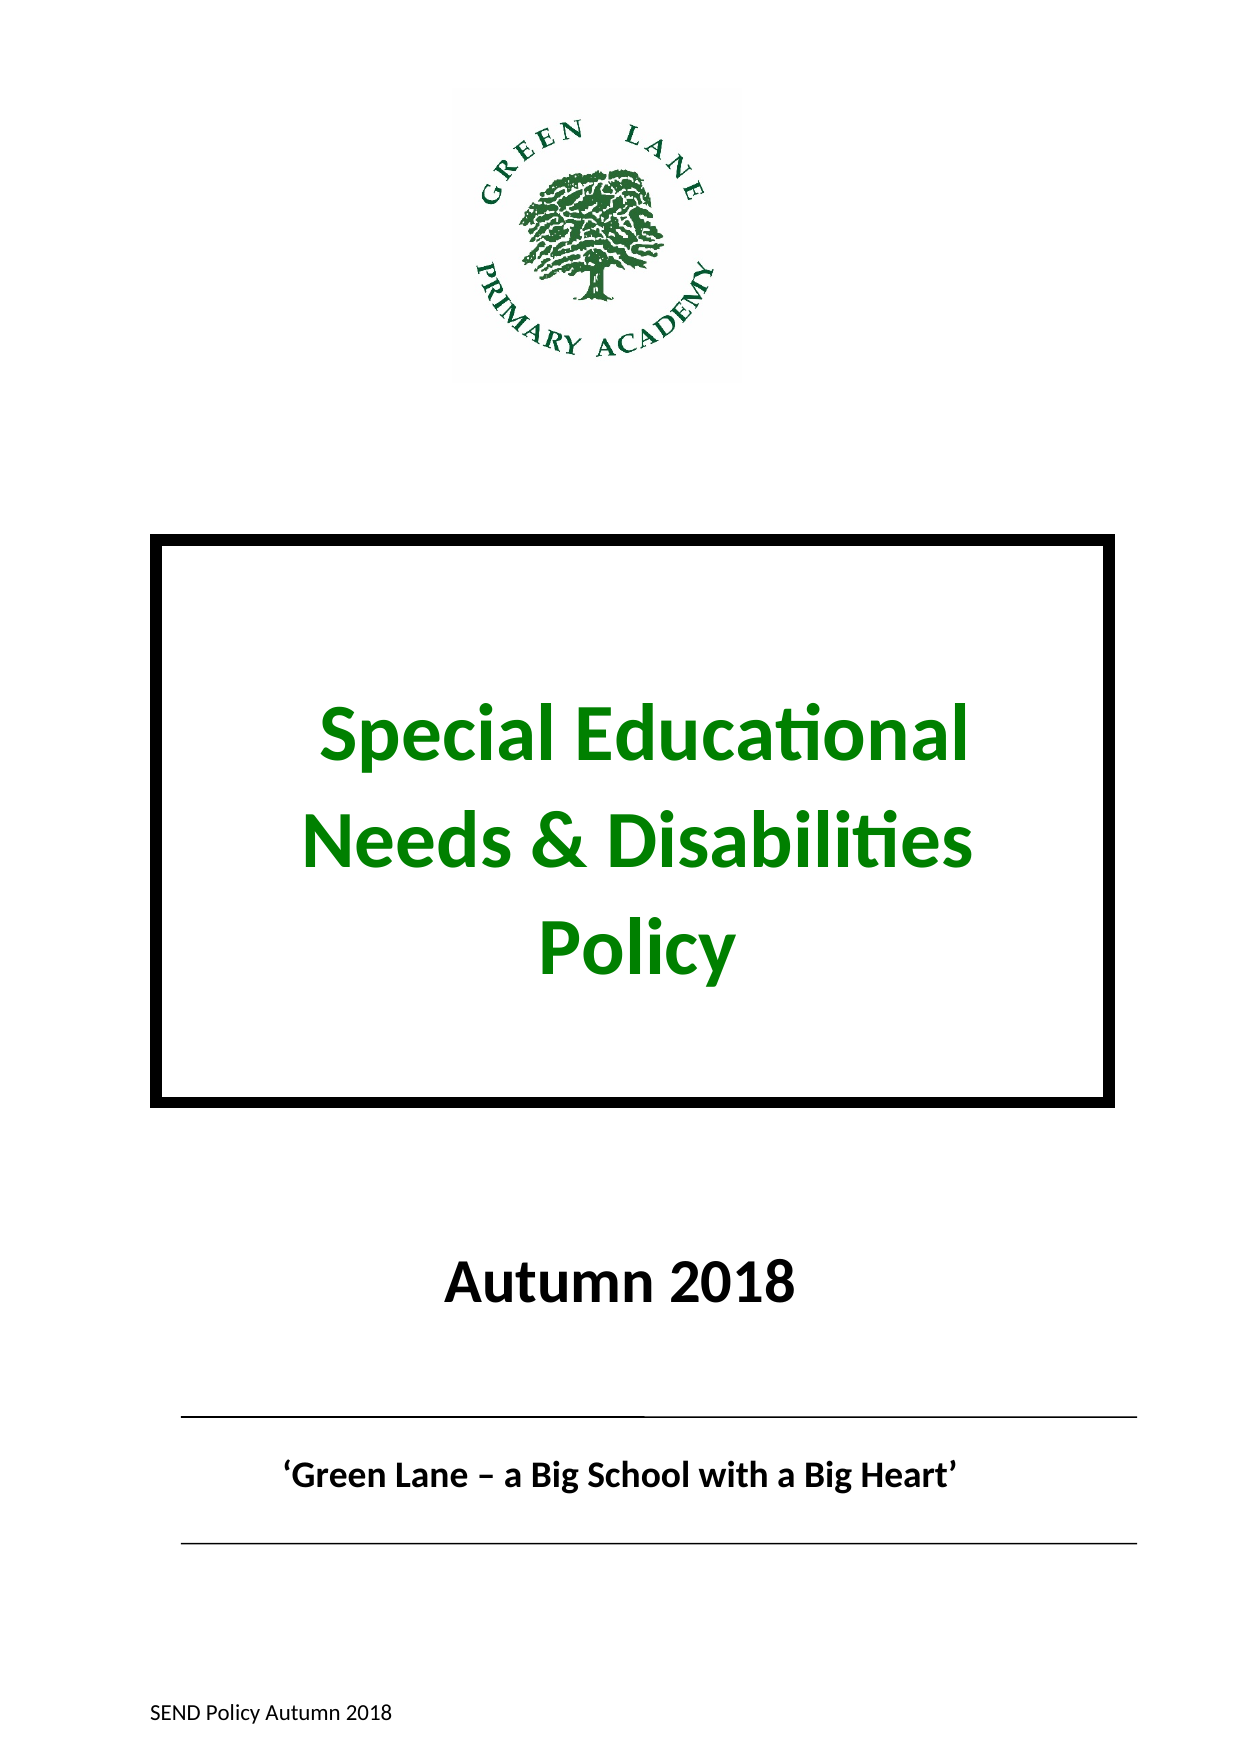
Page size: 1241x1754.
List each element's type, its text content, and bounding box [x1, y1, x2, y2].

picture [452, 88, 743, 383]
text ‘Green Lane – a Big School with a Big Heart’ [150, 1451, 1090, 1497]
subtitle Autumn 2018 [150, 1242, 1090, 1318]
